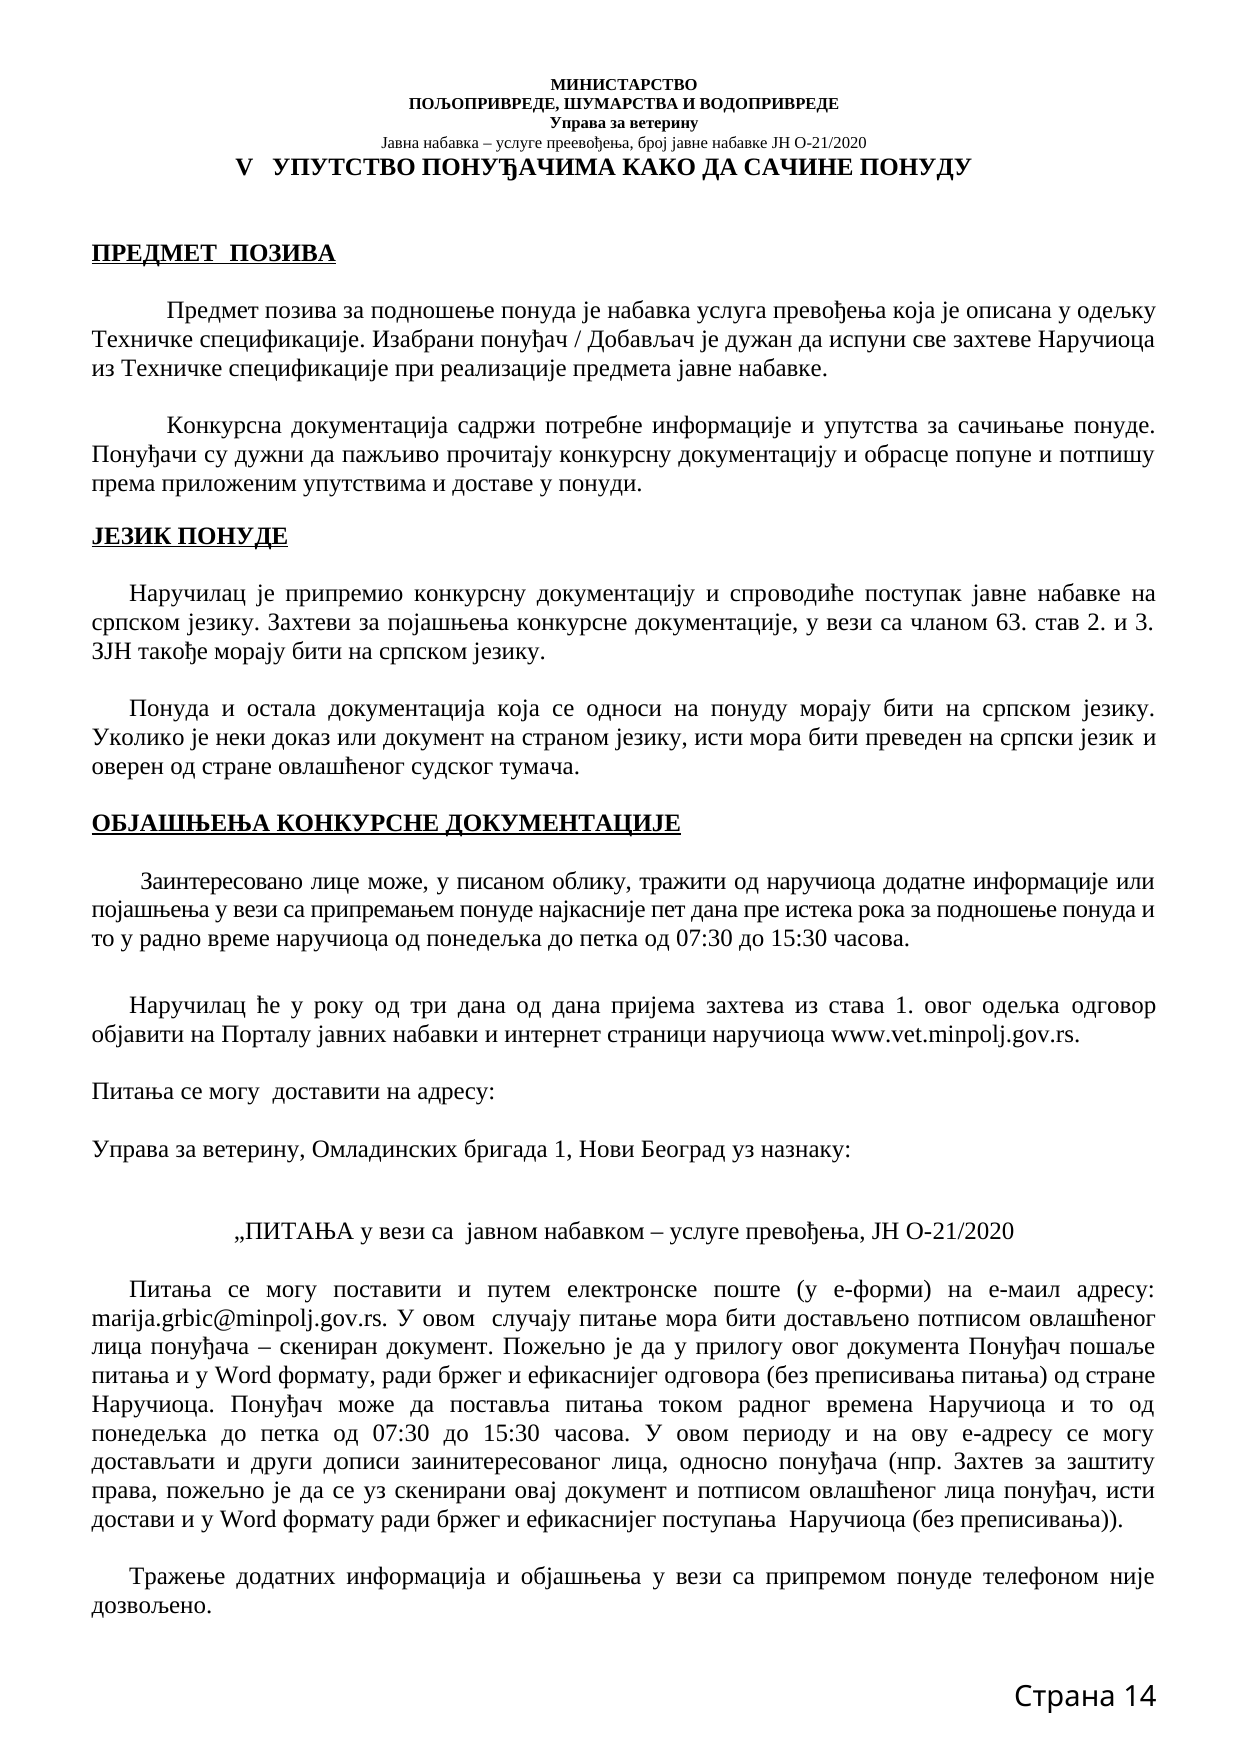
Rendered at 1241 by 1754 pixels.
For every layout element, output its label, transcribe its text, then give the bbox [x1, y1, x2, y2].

text ОБЈАШЊЕЊА КОНКУРСНЕ ДОКУМЕНТАЦИЈЕ [91, 808, 1156, 837]
text Питања се могу доставити на адресу: [91, 1076, 1156, 1105]
text Тражење додатних информација и објашњења у вези са припремом понуде телефоном није дозвољено. [91, 1561, 1156, 1619]
text V УПУТСТВО ПОНУЂАЧИМА КАКО ДА САЧИНЕ ПОНУДУ [91, 152, 1211, 180]
text „ПИТАЊА у вези са jавном набавком – услуге превођења, ЈН О-21/2020 [91, 1216, 1156, 1245]
text Наручилац је припремио конкурсну документацију и спрoводиће поступак јавне набавке на српском језику. Захтеви за појашњења конкурсне документације, у вези са чланом 63. став 2. и 3. ЗЈН такође морају бити на српском језику. [91, 578, 1156, 664]
text ЈЕЗИК ПОНУДЕ [91, 521, 1156, 549]
text ПРЕДМЕТ ПОЗИВА [91, 238, 1156, 267]
text Наручилац ће у року од три дана од дана пријема захтева из става 1. овог одељка одговор објавити на Порталу јавних набавки и интернет страници наручиоца www.vet.minpolj.gov.rs. [91, 990, 1156, 1048]
text Управа за ветерину, Омладинских бригада 1, Нови Београд уз назнаку: [91, 1134, 1156, 1163]
text Предмет позива за подношење понуда је набавка услуга превођења која је описана у одељку Техничке спецификације. Изабрани понуђач / Добављач је дужан да испуни све захтеве Наручиоца из Техничке спецификације при реализације предмета јавне набавке. [91, 295, 1156, 382]
text Заинтересовано лице може, у писаном облику, тражити од наручиоца додатне информације или појашњења у вези са припремањем понуде најкасније пет дана пре истека рока за подношење понуда и то у радно време наручиоца од понедељка до петка од 07:30 до 15:30 часова. [91, 866, 1156, 952]
text Конкурсна документација садржи потребне информације и упутства за сачињање понуде. Понуђачи су дужни да пажљиво прочитају конкурсну документацију и обрасце попуне и потпишу према приложеним упутствима и доставе у понуди. [91, 410, 1156, 497]
text Понуда и остала документација која се односи на понуду морају бити на српском језику. Уколико је неки доказ или документ на страном језику, исти мора бити преведен на српски језик и оверен од стране овлашћеног судског тумача. [91, 693, 1156, 779]
text Питања се могу поставити и путем електронске поште (у е-форми) на е-маил адресу: marija.grbic@minpolj.gov.rs. У овом случају питање мора бити достављено потписом овлашћеног лица понуђача – скениран документ. Пожељно је да у прилогу овог документа Понуђач пошаље питања и у Word формату, ради бржег и ефикаснијег одговора (без преписивања питања) од стране Наручиоца. Понуђач може да поставља питања током радног времена Наручиоца и то од понедељка до петка од 07:30 до 15:30 часова. У овом периоду и на ову е-адресу се могу достављати и други дописи заинитересованог лица, односно понуђача (нпр. Захтев за заштиту права, пожељно је да се уз скенирани овај документ и потписом овлашћеног лица понуђач, исти достави и у Word формату ради бржег и ефикаснијег поступања Наручиоца (без преписивања)). [91, 1274, 1156, 1533]
